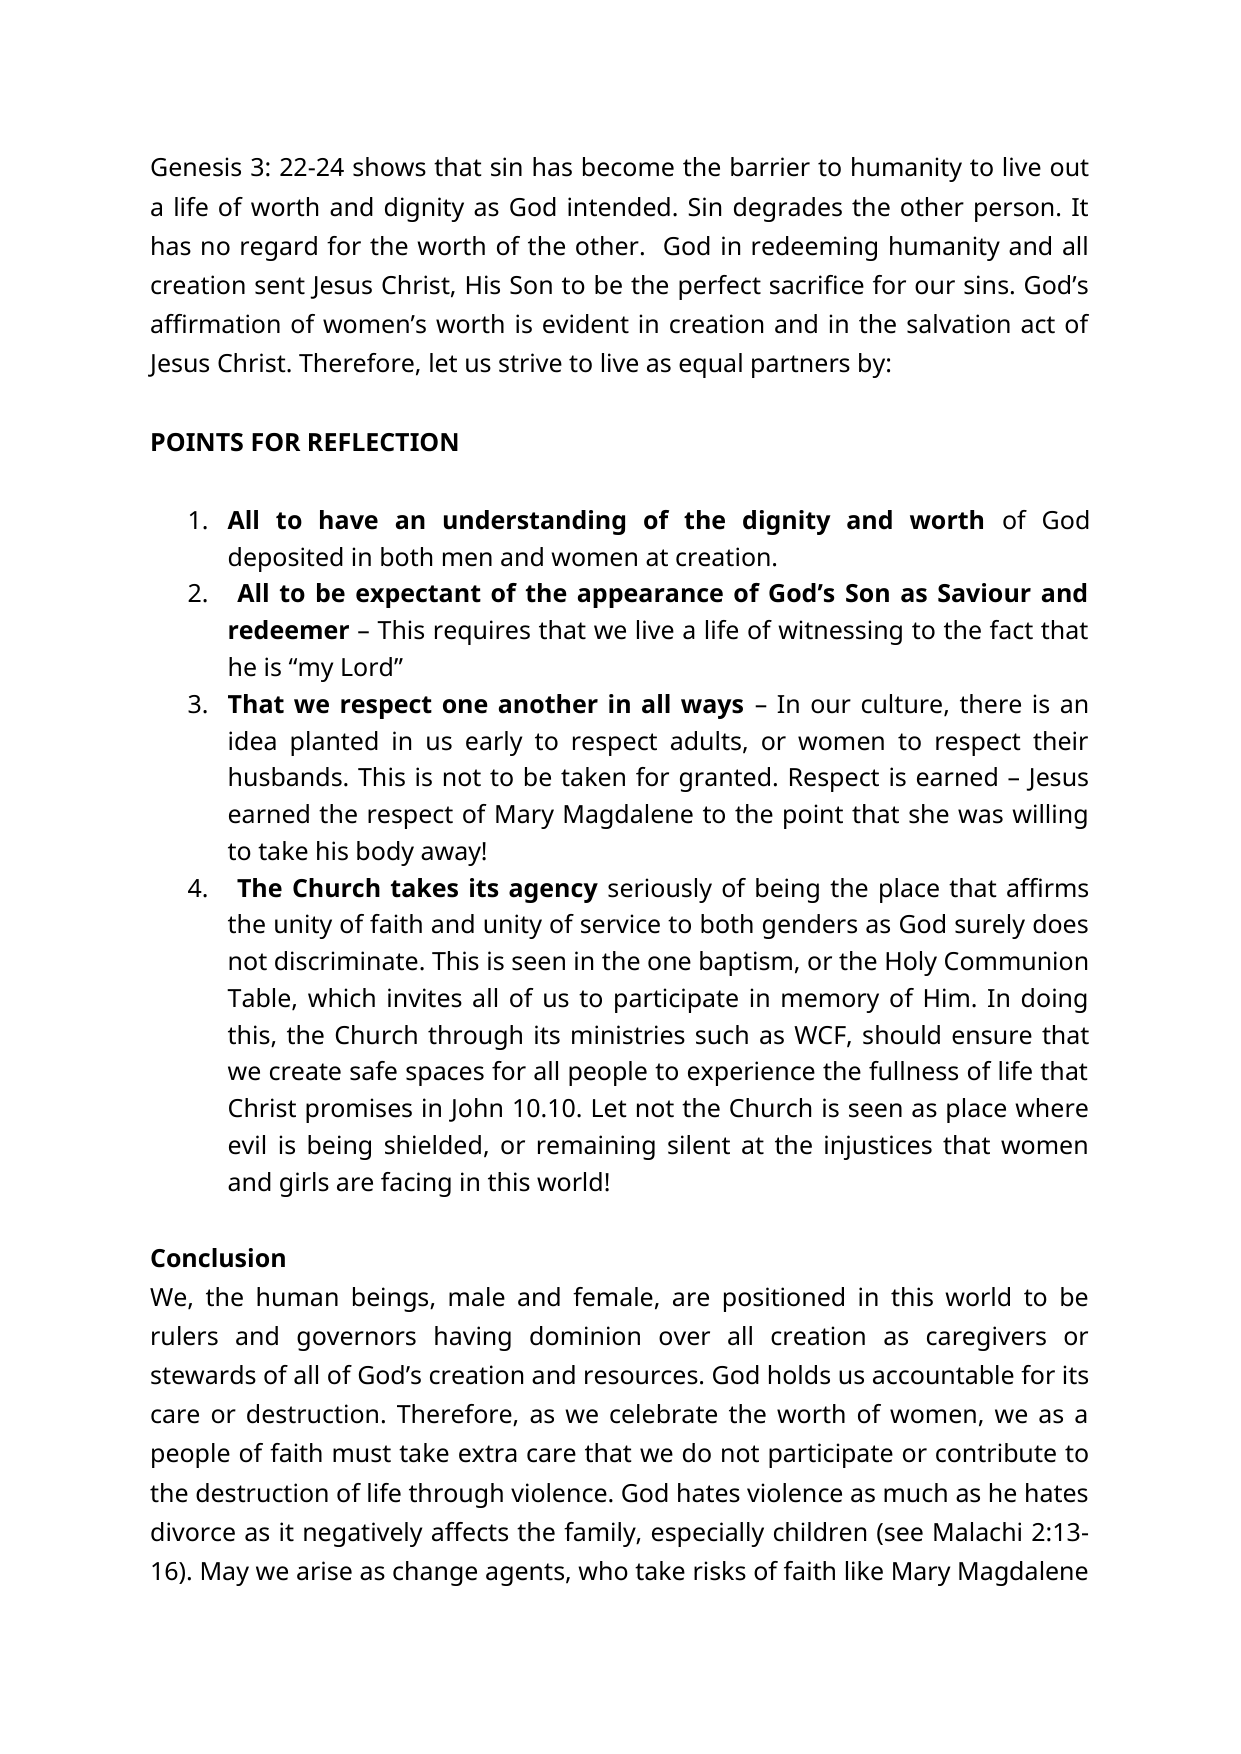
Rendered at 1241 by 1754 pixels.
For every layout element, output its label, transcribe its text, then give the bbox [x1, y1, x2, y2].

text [150, 1279, 1090, 1588]
list All to be expectant of the appearance of God’s Son as Saviour and redeemer – This requires that we live a life of witnessing to the fact that he is “my Lord” [187, 576, 1090, 684]
text Conclusion [150, 1240, 1090, 1274]
list The Church takes its agency seriously of being the place that affirms the unity of faith and unity of service to both genders as God surely does not discriminate. This is seen in the one baptism, or the Holy Communion Table, which invites all of us to participate in memory of Him. In doing this, the Church through its ministries such as WCF, should ensure that we create safe spaces for all people to experience the fullness of life that Christ promises in John 10.10. Let not the Church is seen as place where evil is being shielded, or remaining silent at the injustices that women and girls are facing in this world! [187, 870, 1090, 1198]
list All to have an understanding of the dignity and worth of God deposited in both men and women at creation. [187, 502, 1090, 573]
text POINTS FOR REFLECTION [150, 424, 1090, 458]
list That we respect one another in all ways – In our culture, there is an idea planted in us early to respect adults, or women to respect their husbands. This is not to be taken for granted. Respect is earned – Jesus earned the respect of Mary Magdalene to the point that she was willing to take his body away! [187, 686, 1090, 867]
text Genesis 3: 22-24 shows that sin has become the barrier to humanity to live out a life of worth and dignity as God intended. Sin degrades the other person. It has no regard for the worth of the other. God in redeeming humanity and all creation sent Jesus Christ, His Son to be the perfect sacrifice for our sins. God’s affirmation of women’s worth is evident in creation and in the salvation act of Jesus Christ. Therefore, let us strive to live as equal partners by: [150, 150, 1090, 380]
